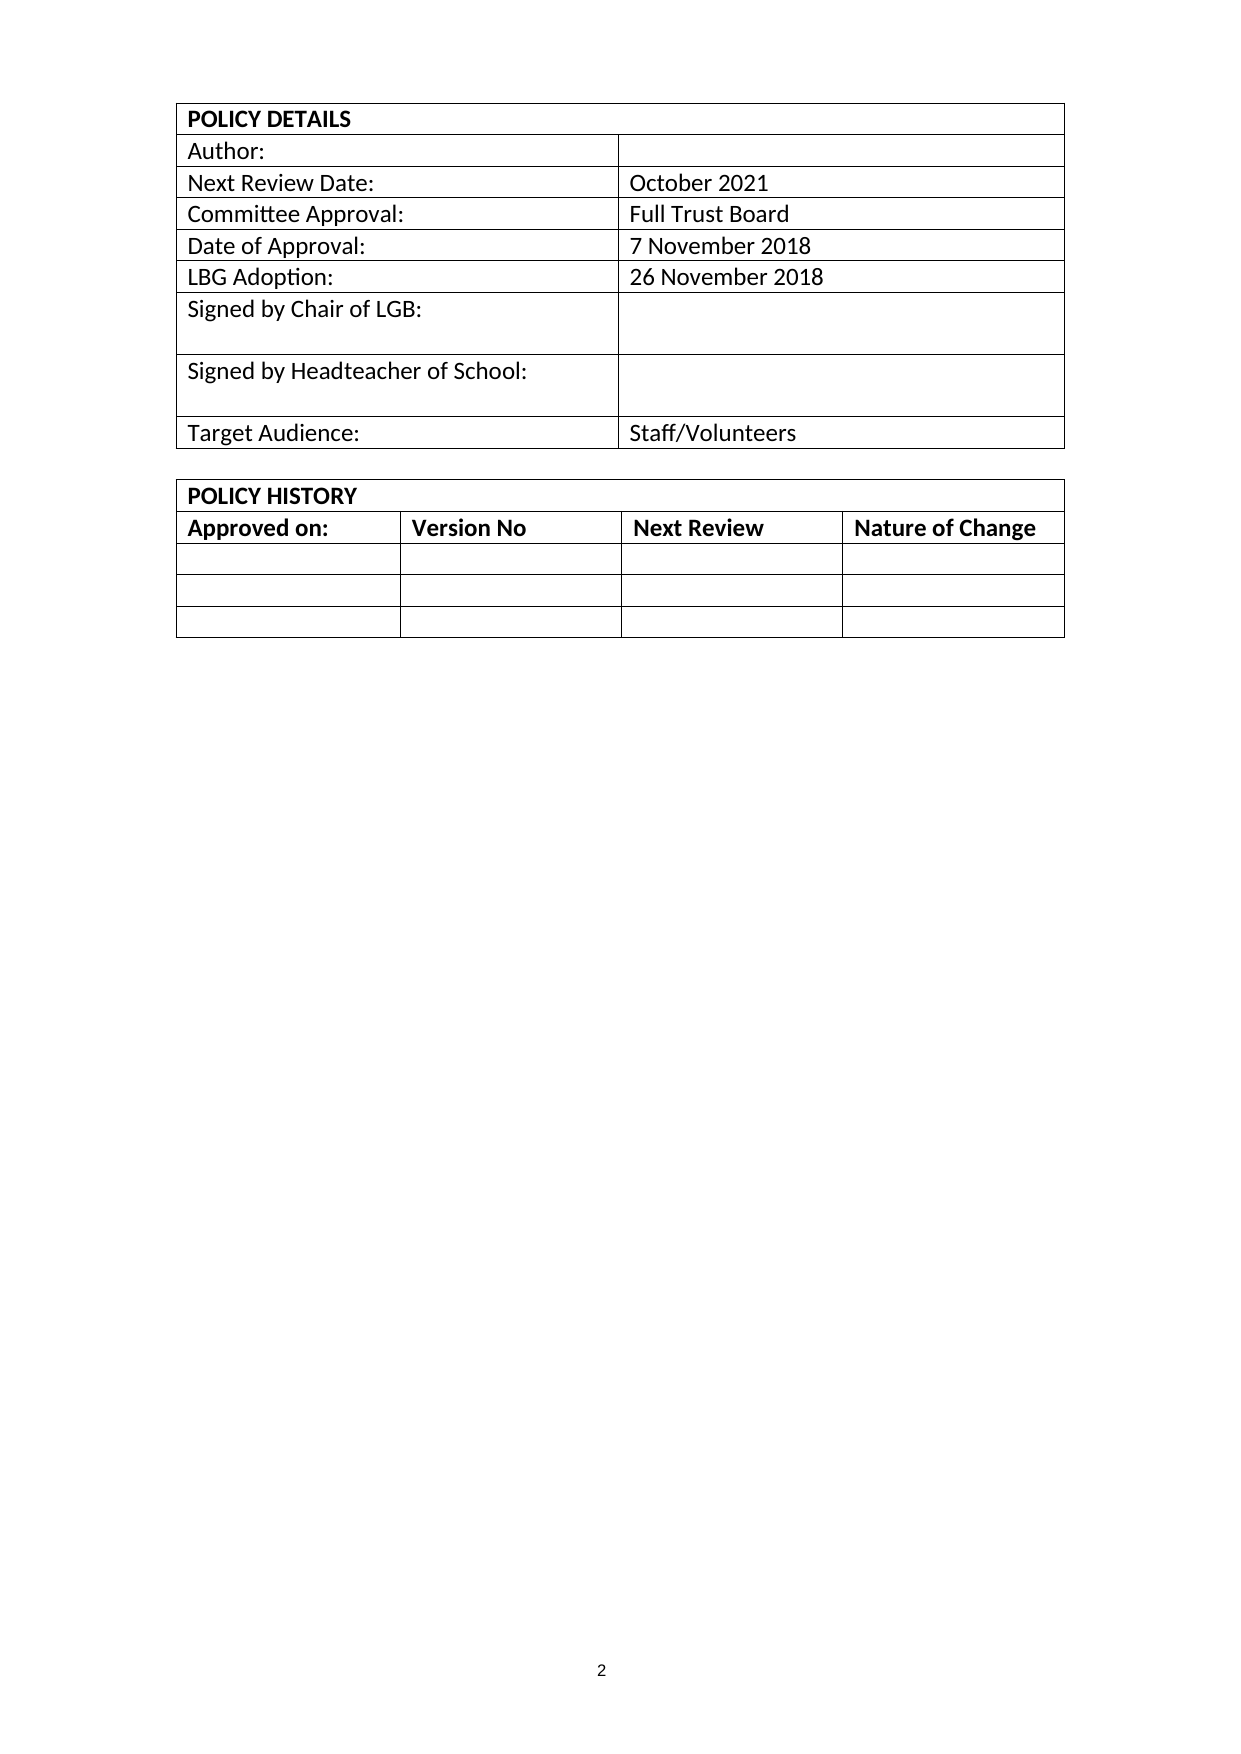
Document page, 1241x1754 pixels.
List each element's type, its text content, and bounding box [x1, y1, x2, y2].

table_cell Author: [177, 135, 618, 166]
table_cell 7 November 2018 [619, 230, 1064, 260]
table_cell [619, 293, 1064, 354]
table_header POLICY DETAILS [177, 104, 1064, 134]
table_cell Committee Approval: [177, 198, 618, 229]
table_cell Next Review Date: [177, 167, 618, 197]
table_cell [622, 544, 842, 574]
table_cell Version No [401, 512, 621, 542]
table_cell [401, 544, 621, 574]
table_cell [622, 575, 842, 606]
table_header POLICY HISTORY [177, 480, 1064, 511]
table_cell [401, 607, 621, 637]
table_cell [843, 607, 1064, 637]
table_cell Approved on: [177, 512, 400, 542]
table_cell [843, 544, 1064, 574]
table_cell Full Trust Board [619, 198, 1064, 229]
table_cell Next Review [622, 512, 842, 542]
table_cell [177, 575, 400, 606]
table_cell October 2021 [619, 167, 1064, 197]
table_cell LBG Adoption: [177, 261, 618, 292]
table_cell Signed by Headteacher of School: [177, 355, 618, 416]
table_cell Date of Approval: [177, 230, 618, 260]
table_cell Staff/Volunteers [619, 417, 1064, 448]
table_cell [177, 544, 400, 574]
table_cell [619, 355, 1064, 416]
table_cell Signed by Chair of LGB: [177, 293, 618, 354]
table_cell 26 November 2018 [619, 261, 1064, 292]
table_cell [622, 607, 842, 637]
table_cell [619, 135, 1064, 166]
table_cell Target Audience: [177, 417, 618, 448]
table_cell [843, 575, 1064, 606]
table_cell Nature of Change [843, 512, 1064, 542]
table_cell [401, 575, 621, 606]
table_cell [177, 607, 400, 637]
